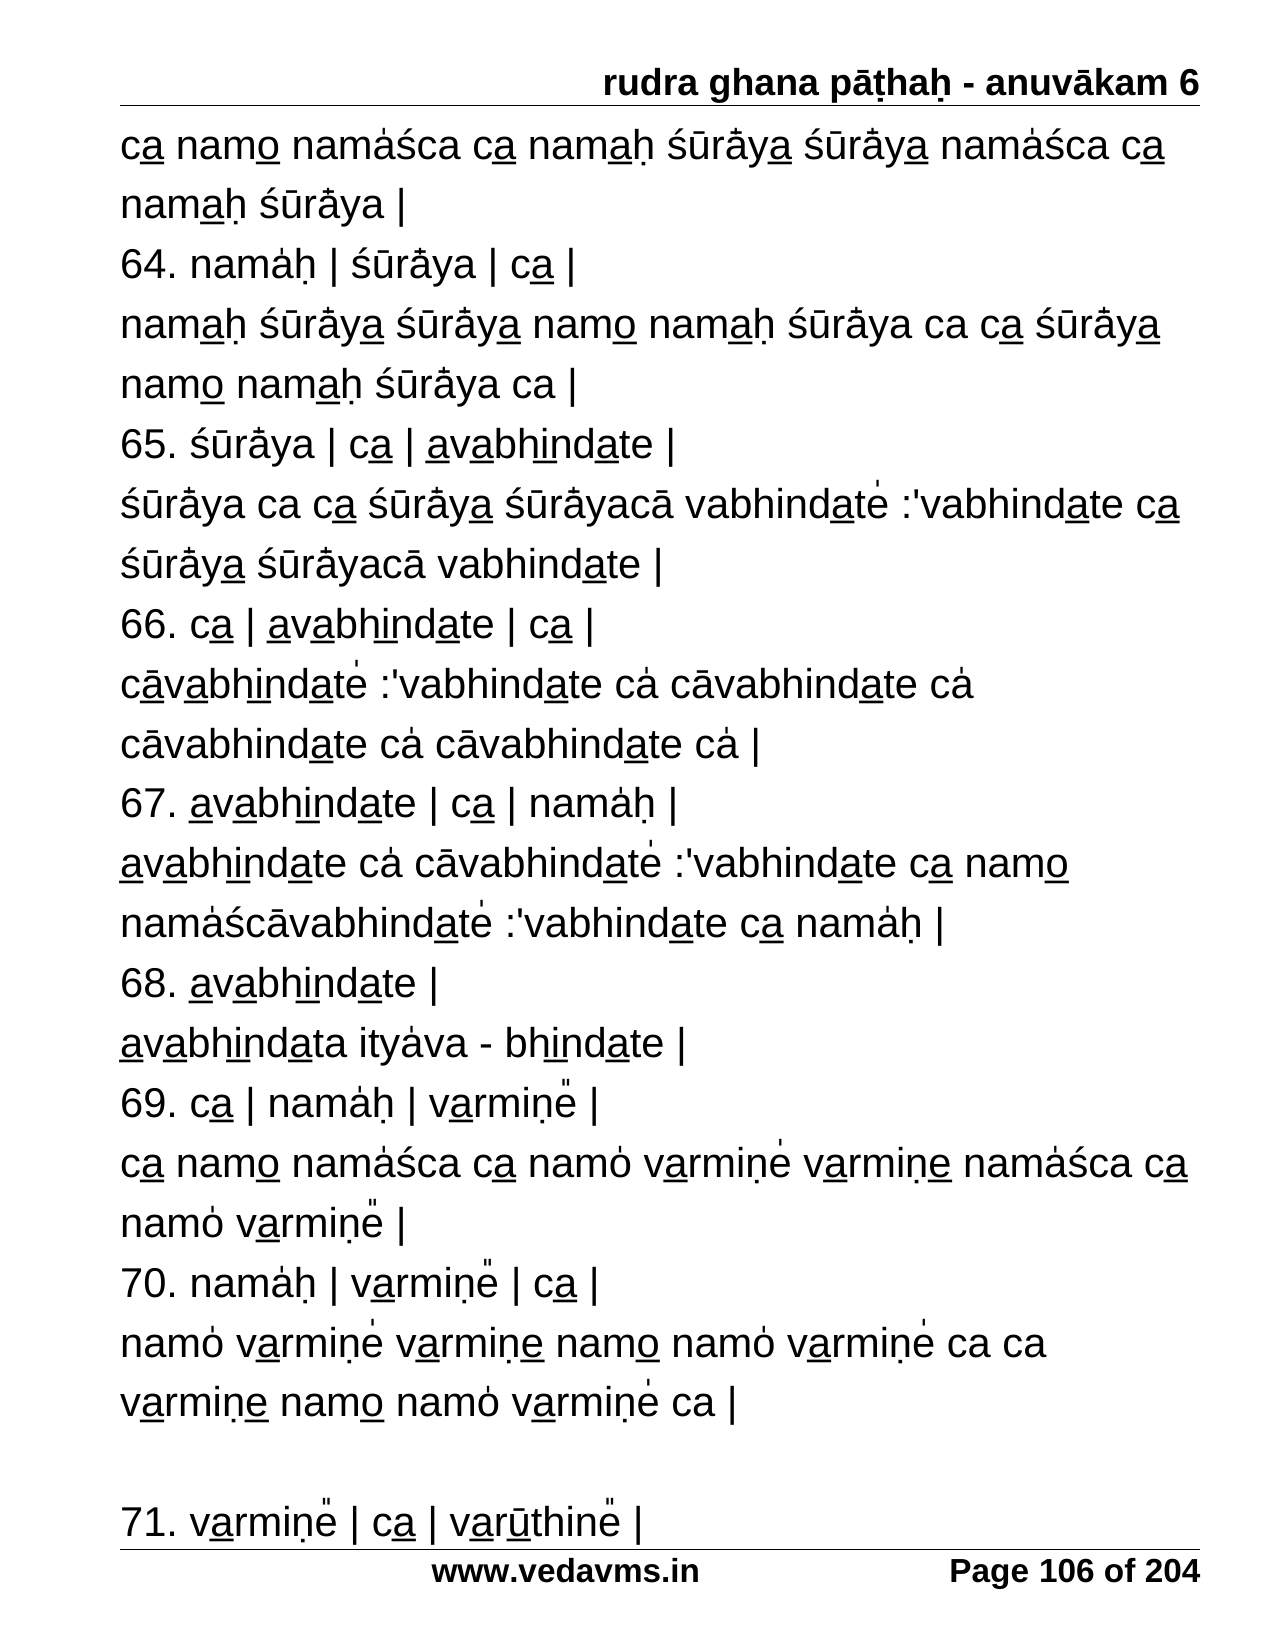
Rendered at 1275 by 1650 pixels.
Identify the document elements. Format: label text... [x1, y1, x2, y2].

text 67. a̲va̲bhi̲nda̲te | ca̲ | nama̍ḥ | [120, 779, 1200, 827]
text 65. śūrā̍ya | ca̲ | a̲va̲bhi̲nda̲te | [120, 419, 1200, 467]
text cā̲va̲bhi̲nda̲te̍ :'vabhinda̲te ca̍ cāvabhinda̲te ca̍ cāvabhinda̲te ca̍ cāvabhinda̲te ca̍ | [120, 659, 1200, 767]
text 70. nama̍ḥ | va̲rmiṇe̎ | ca̲ | [120, 1258, 1200, 1306]
text 71. va̲rmiṇe̎ | ca̲ | va̲rū̲thine̎ | [120, 1498, 1200, 1546]
text 66. ca̲ | a̲va̲bhi̲nda̲te | ca̲ | [120, 599, 1200, 647]
text 68. a̲va̲bhi̲nda̲te | [120, 958, 1200, 1006]
text 64. nama̍ḥ | śūrā̍ya | ca̲ | [120, 240, 1200, 288]
text 69. ca̲ | nama̍ḥ | va̲rmiṇe̎ | [120, 1078, 1200, 1126]
text ca̲ namo̲ nama̍śca ca̲ namo̍ va̲rmiṇe̍ va̲rmiṇe̲ nama̍śca ca̲ namo̍ va̲rmiṇe̎ | [120, 1138, 1200, 1246]
text a̲va̲bhi̲nda̲ta itya̍va - bhi̲nda̲te | [120, 1018, 1200, 1066]
text nama̲ḥ śūrā̍ya̲ śūrā̍ya̲ namo̲ nama̲ḥ śūrā̍ya ca ca̲ śūrā̍ya̲ namo̲ nama̲ḥ śūrā̍ya ca | [120, 300, 1200, 407]
text śūrā̍ya ca ca̲ śūrā̍ya̲ śūrā̍yacā vabhinda̲te̍ :'vabhinda̲te ca̲ śūrā̍ya̲ śūrā̍yacā vabhinda̲te | [120, 479, 1200, 587]
text namo̍ va̲rmiṇe̍ va̲rmiṇe̲ namo̲ namo̍ va̲rmiṇe̍ ca ca va̲rmiṇe̲ namo̲ namo̍ va̲rmiṇe̍ ca | [120, 1318, 1200, 1426]
text a̲va̲bhi̲nda̲te ca̍ cāvabhinda̲te̍ :'vabhinda̲te ca̲ namo̲ nama̍ścāvabhinda̲te̍ :'vabhinda̲te ca̲ nama̍ḥ | [120, 839, 1200, 947]
text ca̲ namo̲ nama̍śca ca̲ nama̲ḥ śūrā̍ya̲ śūrā̍ya̲ nama̍śca ca̲ nama̲ḥ śūrā̍ya | [120, 120, 1200, 228]
